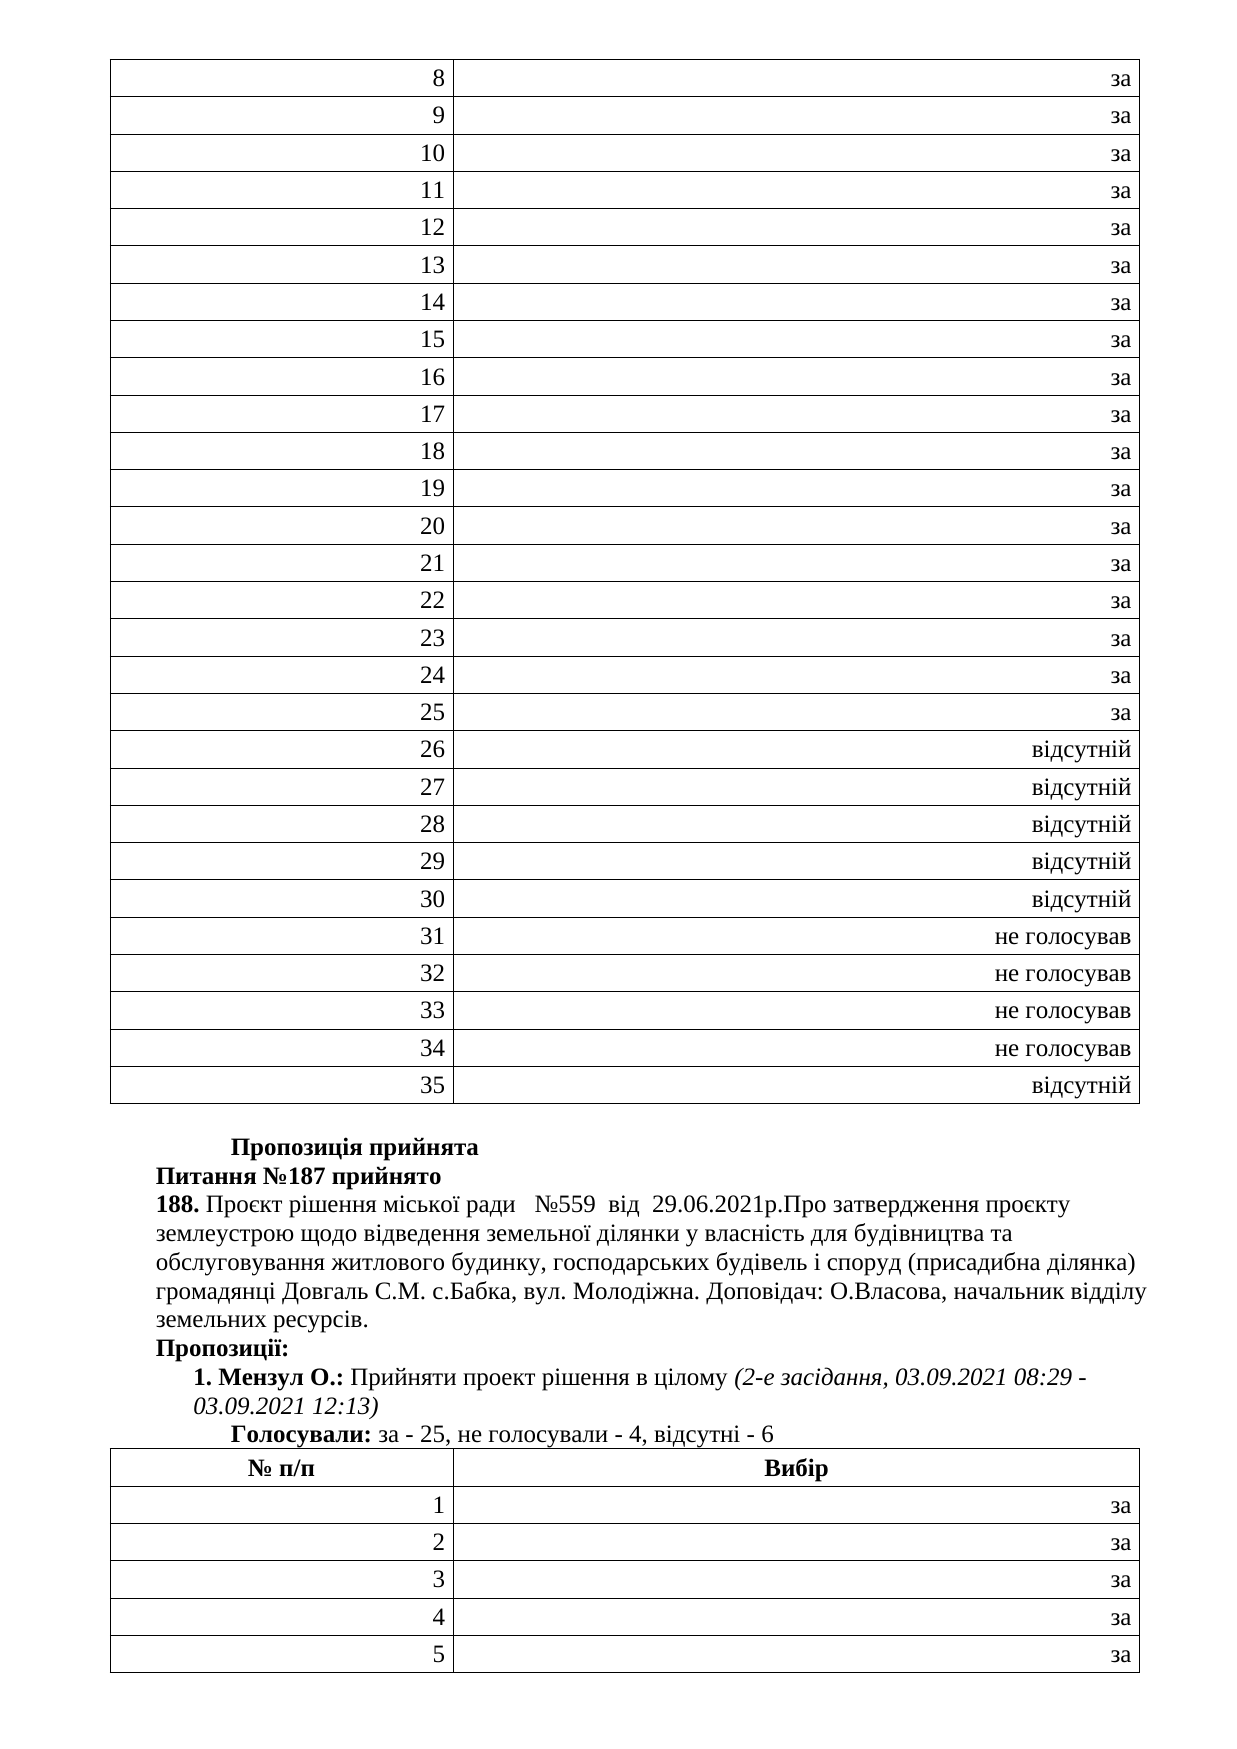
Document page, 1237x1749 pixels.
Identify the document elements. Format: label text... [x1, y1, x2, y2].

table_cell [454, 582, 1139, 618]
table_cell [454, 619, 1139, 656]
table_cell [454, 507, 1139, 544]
text Пропозиції: [156, 1333, 1148, 1362]
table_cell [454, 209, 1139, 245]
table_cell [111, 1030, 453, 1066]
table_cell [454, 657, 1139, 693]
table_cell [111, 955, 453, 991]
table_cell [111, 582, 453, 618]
text Пропозиція прийнята [231, 1103, 1148, 1161]
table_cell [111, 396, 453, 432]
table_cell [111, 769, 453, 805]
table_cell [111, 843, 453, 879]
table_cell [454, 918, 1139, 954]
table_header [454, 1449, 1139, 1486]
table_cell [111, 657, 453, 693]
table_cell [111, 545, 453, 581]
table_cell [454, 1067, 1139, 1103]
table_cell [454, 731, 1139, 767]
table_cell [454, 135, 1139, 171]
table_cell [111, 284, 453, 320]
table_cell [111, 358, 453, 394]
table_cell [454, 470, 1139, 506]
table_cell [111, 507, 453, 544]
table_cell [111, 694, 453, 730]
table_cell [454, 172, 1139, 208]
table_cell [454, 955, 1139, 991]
text 1. Мензул О.: Прийняти проект рішення в цілому (2-е засідання, 03.09.2021 08:29 - 03.09.2021 12:13) [193, 1362, 1148, 1419]
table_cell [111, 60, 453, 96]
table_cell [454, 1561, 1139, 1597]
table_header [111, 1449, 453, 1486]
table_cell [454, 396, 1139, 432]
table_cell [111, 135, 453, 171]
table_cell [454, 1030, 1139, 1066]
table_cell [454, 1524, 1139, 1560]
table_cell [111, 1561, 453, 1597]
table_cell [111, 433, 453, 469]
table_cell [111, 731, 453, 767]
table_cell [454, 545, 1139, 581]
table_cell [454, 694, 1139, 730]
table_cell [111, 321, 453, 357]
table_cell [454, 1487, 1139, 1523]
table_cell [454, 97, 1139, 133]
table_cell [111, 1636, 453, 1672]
text 188. Проєкт рішення міської ради №559 від 29.06.2021р.Про затвердження проєкту землеустрою щодо відведення земельної ділянки у власність для будівництва та обслуговування житлового будинку, господарських будівель і споруд (присадибна ділянка) громадянці Довгаль С.М. с.Бабка, вул. Молодіжна. Доповідач: О.Власова, начальник відділу земельних ресурсів. [156, 1189, 1148, 1333]
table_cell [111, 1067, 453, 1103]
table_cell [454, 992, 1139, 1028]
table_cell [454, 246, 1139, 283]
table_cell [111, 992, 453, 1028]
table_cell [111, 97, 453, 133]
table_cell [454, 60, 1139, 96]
text Голосували: за - 25, не голосували - 4, відсутні - 6 [231, 1419, 1148, 1448]
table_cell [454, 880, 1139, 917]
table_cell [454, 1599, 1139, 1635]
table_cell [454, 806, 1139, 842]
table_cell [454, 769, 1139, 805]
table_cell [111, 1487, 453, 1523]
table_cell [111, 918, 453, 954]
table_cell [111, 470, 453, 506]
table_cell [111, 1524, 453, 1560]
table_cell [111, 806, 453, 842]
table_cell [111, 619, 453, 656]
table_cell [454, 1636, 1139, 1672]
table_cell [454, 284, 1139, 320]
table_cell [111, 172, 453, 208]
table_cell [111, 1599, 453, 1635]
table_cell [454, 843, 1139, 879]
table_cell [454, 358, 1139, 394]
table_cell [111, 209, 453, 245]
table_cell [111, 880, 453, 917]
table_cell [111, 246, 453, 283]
text Питання №187 прийнято [156, 1161, 1148, 1189]
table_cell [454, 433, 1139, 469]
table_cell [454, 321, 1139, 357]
